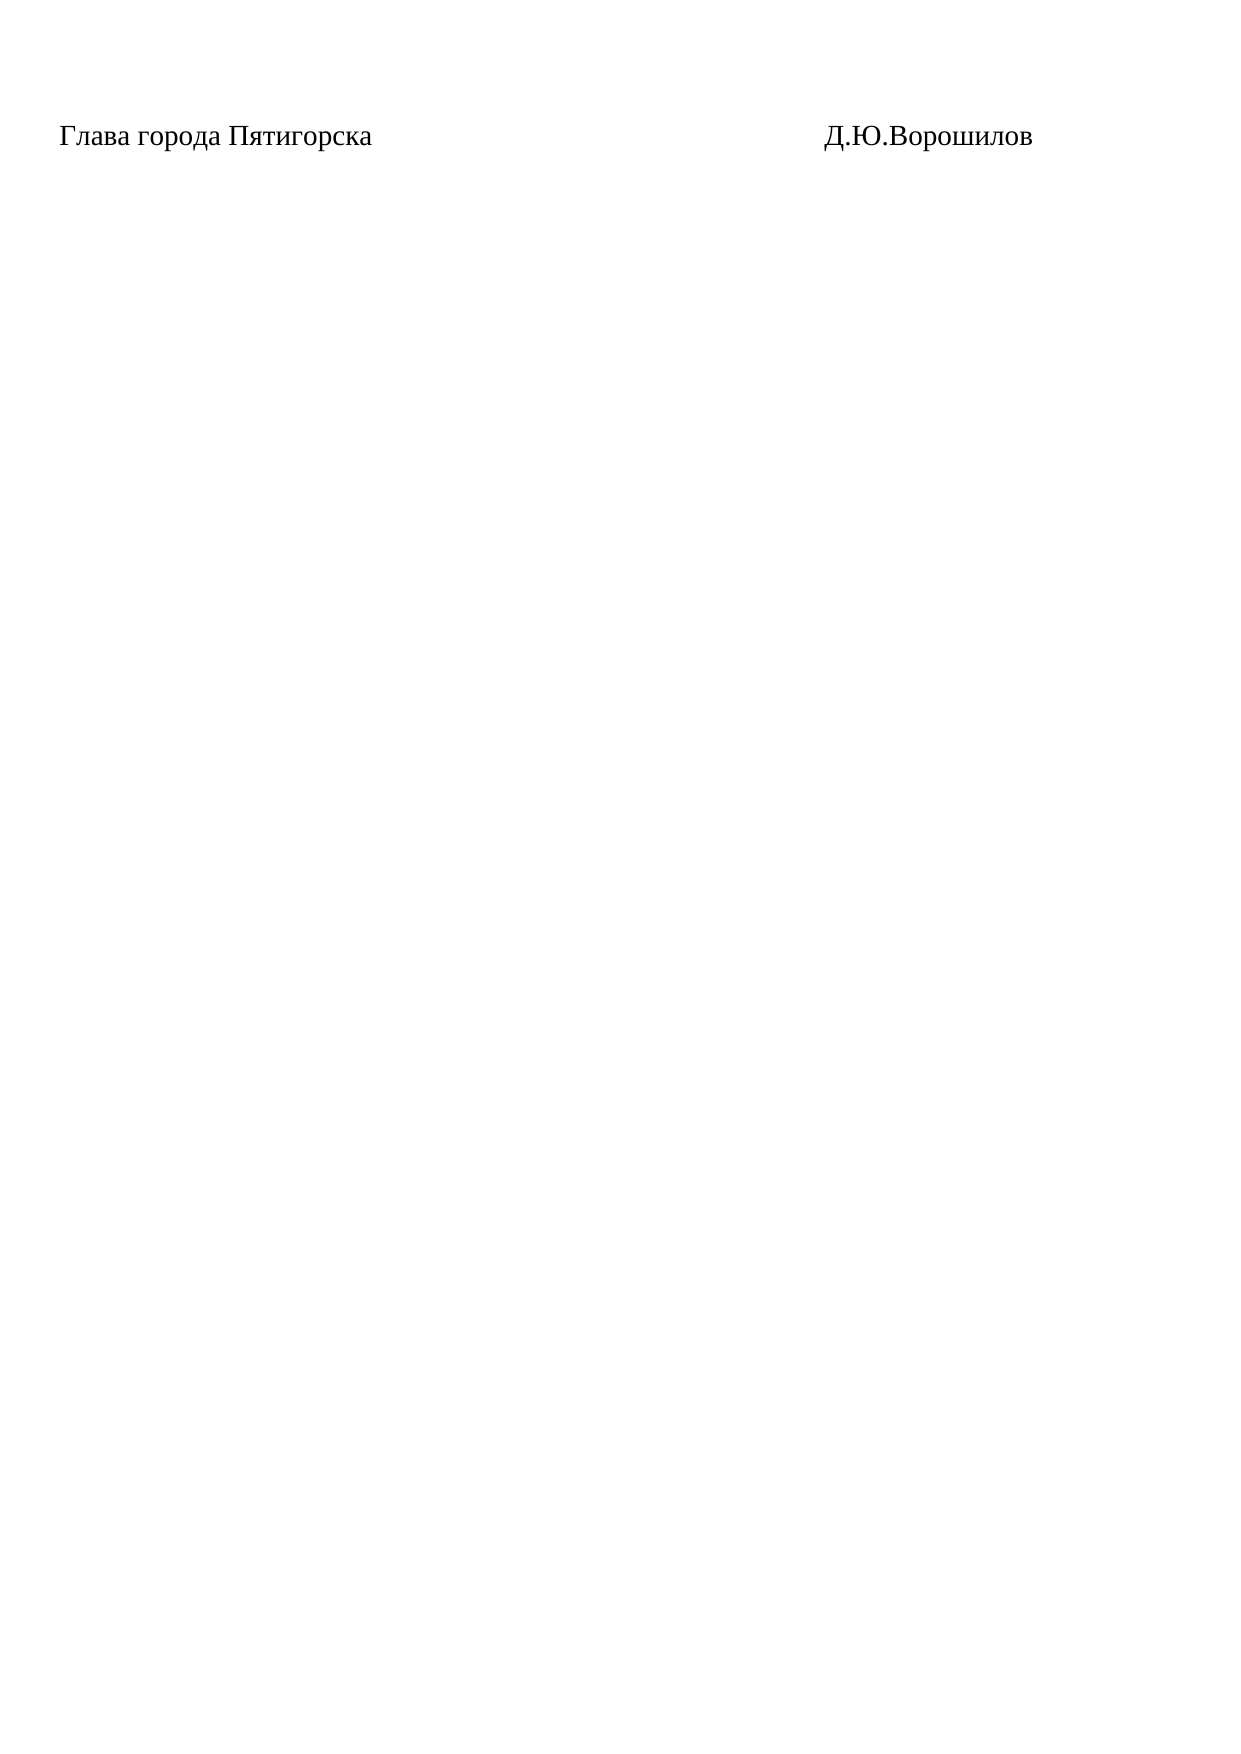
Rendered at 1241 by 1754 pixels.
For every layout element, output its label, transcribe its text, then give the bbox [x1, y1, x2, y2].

text Глава города Пятигорска Д.Ю.Ворошилов [59, 118, 1063, 152]
